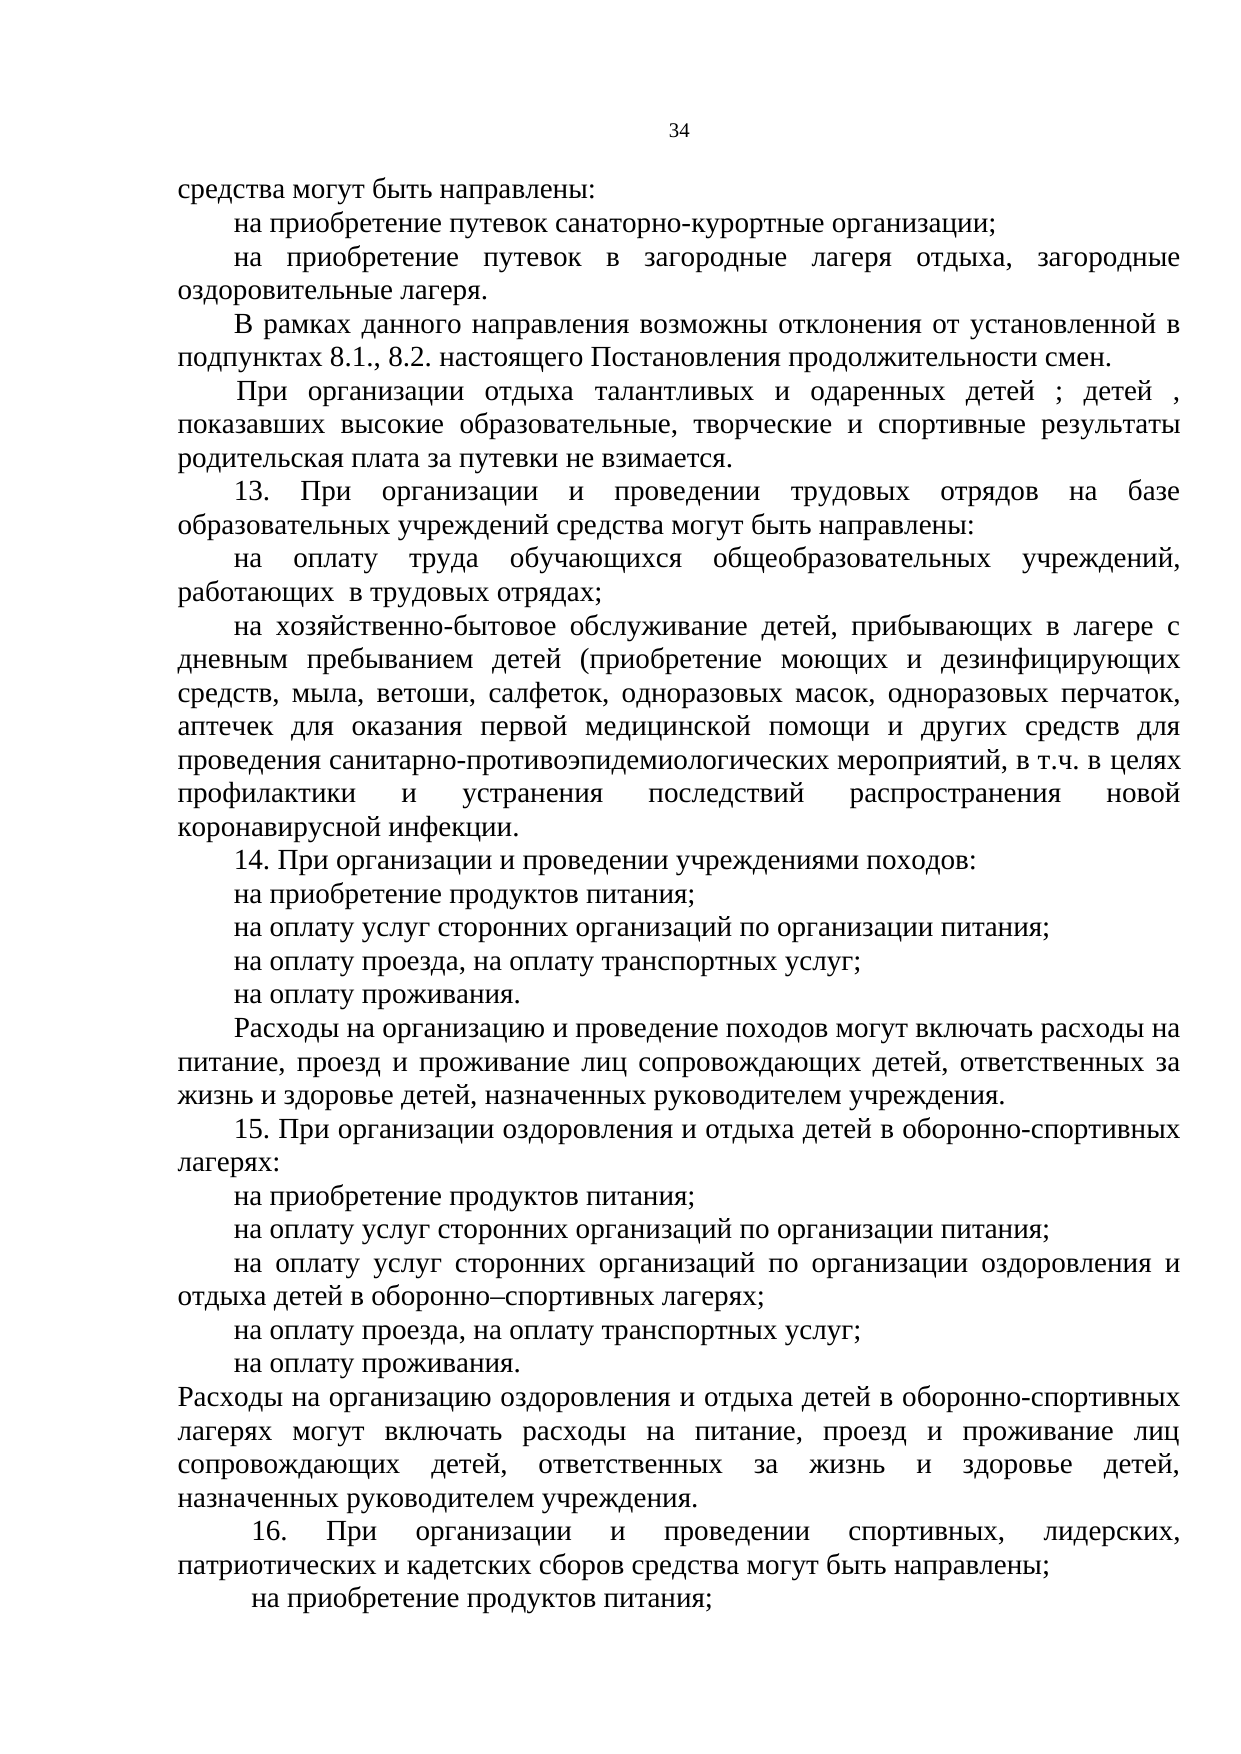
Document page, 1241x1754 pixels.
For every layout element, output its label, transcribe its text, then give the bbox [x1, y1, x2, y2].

text При организации отдыха талантливых и одаренных детей ; детей , показавших высокие образовательные, творческие и спортивные результаты родительская плата за путевки не взимается. [177, 373, 1181, 473]
text на оплату труда обучающихся общеобразовательных учреждений, работающих в трудовых отрядах; [177, 541, 1181, 608]
text 14. При организации и проведении учреждениями походов: [177, 842, 1181, 876]
text Расходы на организацию и проведение походов могут включать расходы на питание, проезд и проживание лиц сопровождающих детей, ответственных за жизнь и здоровье детей, назначенных руководителем учреждения. [177, 1010, 1181, 1111]
text на приобретение продуктов питания; [177, 1580, 1181, 1614]
text на оплату услуг сторонних организаций по организации оздоровления и отдыха детей в оборонно–спортивных лагерях; [177, 1245, 1181, 1312]
text на приобретение продуктов питания; [177, 876, 1181, 909]
text Расходы на организацию оздоровления и отдыха детей в оборонно-спортивных лагерях могут включать расходы на питание, проезд и проживание лиц сопровождающих детей, ответственных за жизнь и здоровье детей, назначенных руководителем учреждения. [177, 1379, 1181, 1513]
text на оплату проживания. [177, 1346, 1181, 1379]
text на хозяйственно-бытовое обслуживание детей, прибывающих в лагере с дневным пребыванием детей (приобретение моющих и дезинфицирующих средств, мыла, ветоши, салфеток, одноразовых масок, одноразовых перчаток, аптечек для оказания первой медицинской помощи и других средств для проведения санитарно-противоэпидемиологических мероприятий, в т.ч. в целях профилактики и устранения последствий распространения новой коронавирусной инфекции. [177, 608, 1181, 842]
text 13. При организации и проведении трудовых отрядов на базе образовательных учреждений средства могут быть направлены: [177, 473, 1181, 541]
text на приобретение путевок санаторно-курортные организации; [177, 205, 1181, 239]
text на оплату проезда, на оплату транспортных услуг; [177, 1312, 1181, 1346]
text на оплату услуг сторонних организаций по организации питания; [177, 1211, 1181, 1245]
text на оплату услуг сторонних организаций по организации питания; [177, 909, 1181, 943]
text 15. При организации оздоровления и отдыха детей в оборонно-спортивных лагерях: [177, 1111, 1181, 1178]
text В рамках данного направления возможны отклонения от установленной в подпунктах 8.1., 8.2. настоящего Постановления продолжительности смен. [177, 306, 1181, 373]
text на приобретение продуктов питания; [177, 1178, 1181, 1211]
text 16. При организации и проведении спортивных, лидерских, патриотических и кадетских сборов средства могут быть направлены; [177, 1513, 1181, 1580]
text на оплату проезда, на оплату транспортных услуг; [177, 943, 1181, 977]
text на приобретение путевок в загородные лагеря отдыха, загородные оздоровительные лагеря. [177, 239, 1181, 306]
text на оплату проживания. [177, 977, 1181, 1010]
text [177, 172, 1181, 205]
